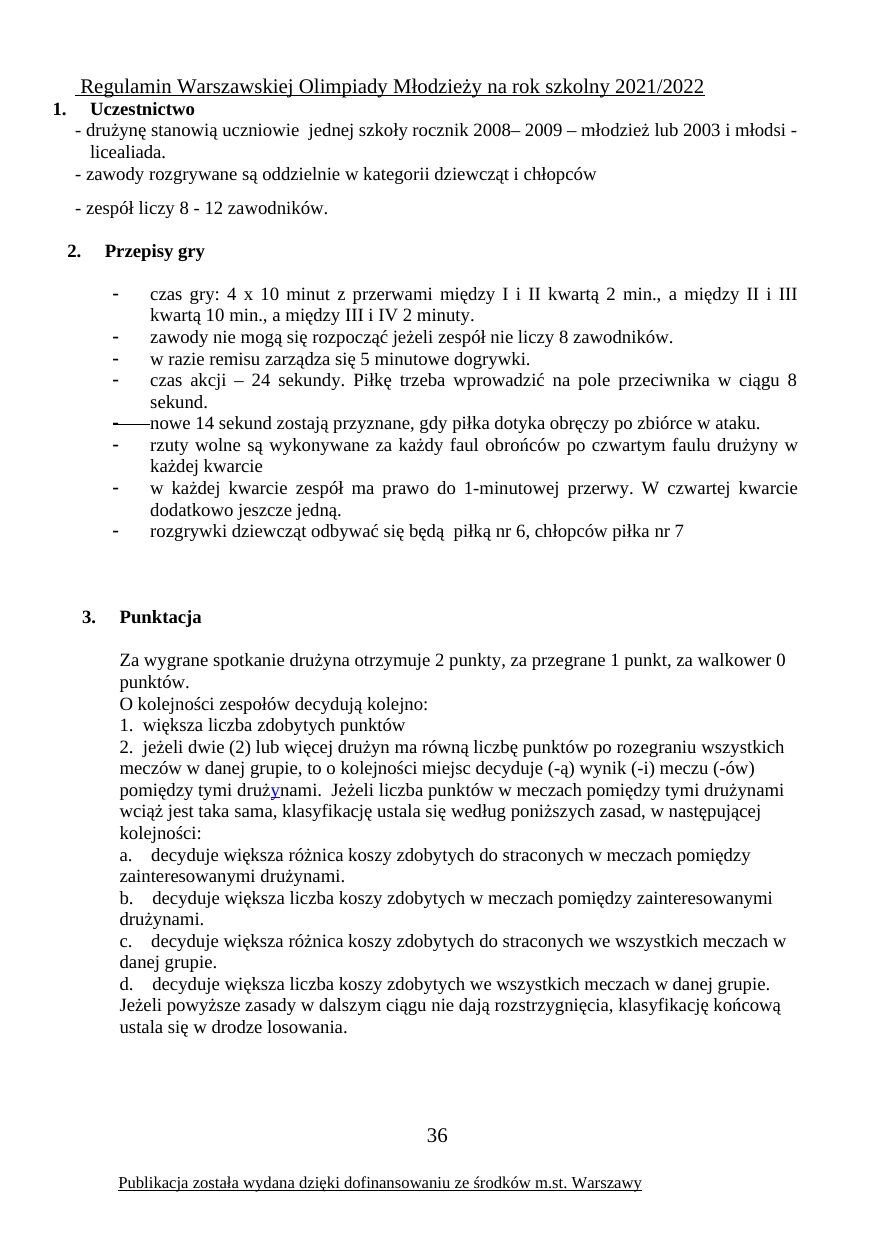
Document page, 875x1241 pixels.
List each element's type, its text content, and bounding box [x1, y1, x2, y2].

list - drużynę stanowią uczniowie jednej szkoły rocznik 2008– 2009 – młodzież lub 2003 i młodsi - licealiada. [75, 119, 799, 162]
text Jeżeli powyższe zasady w dalszym ciągu nie dają rozstrzygnięcia, klasyfikację końcową ustala się w drodze losowania. [119, 994, 799, 1037]
list nowe 14 sekund zostają przyznane, gdy piłka dotyka obręczy po zbiórce w ataku. [112, 412, 799, 434]
list rozgrywki dziewcząt odbywać się będą piłką nr 6, chłopców piłka nr 7 [112, 520, 799, 542]
subtitle Uczestnictwo [52, 98, 799, 119]
list w razie remisu zarządza się 5 minutowe dogrywki. [112, 347, 799, 369]
list Przepisy gry [67, 240, 799, 261]
text Za wygrane spotkanie drużyna otrzymuje 2 punkty, za przegrane 1 punkt, za walkower 0 punktów. O kolejności zespołów decydują kolejno: 1. większa liczba zdobytych punktów 2. jeżeli dwie (2) lub więcej drużyn ma równą liczbę punktów po rozegraniu wszystkich meczów w danej grupie, to o kolejności miejsc decyduje (-ą) wynik (-i) meczu (-ów) pomiędzy tymi drużynami. Jeżeli liczba punktów w meczach pomiędzy tymi drużynami wciąż jest taka sama, klasyfikację ustala się według poniższych zasad, w następującej kolejności: a. decyduje większa różnica koszy zdobytych do straconych w meczach pomiędzy zainteresowanymi drużynami. b. decyduje większa liczba koszy zdobytych w meczach pomiędzy zainteresowanymi drużynami. c. decyduje większa różnica koszy zdobytych do straconych we wszystkich meczach w danej grupie. d. decyduje większa liczba koszy zdobytych we wszystkich meczach w danej grupie. [119, 628, 799, 994]
list Punktacja [82, 606, 799, 628]
text - zawody rozgrywane są oddzielnie w kategorii dziewcząt i chłopców [75, 162, 799, 184]
list rzuty wolne są wykonywane za każdy faul obrońców po czwartym faulu drużyny w każdej kwarcie [112, 434, 799, 477]
list w każdej kwarcie zespół ma prawo do 1-minutowej przerwy. W czwartej kwarcie dodatkowo jeszcze jedną. [112, 477, 799, 520]
list czas akcji – 24 sekundy. Piłkę trzeba wprowadzić na pole przeciwnika w ciągu 8 sekund. [112, 369, 799, 412]
list - zespół liczy 8 - 12 zawodników. [75, 197, 799, 218]
list zawody nie mogą się rozpocząć jeżeli zespół nie liczy 8 zawodników. [112, 326, 799, 347]
list czas gry: 4 x 10 minut z przerwami między I i II kwartą 2 min., a między II i III kwartą 10 min., a między III i IV 2 minuty. [112, 283, 799, 326]
